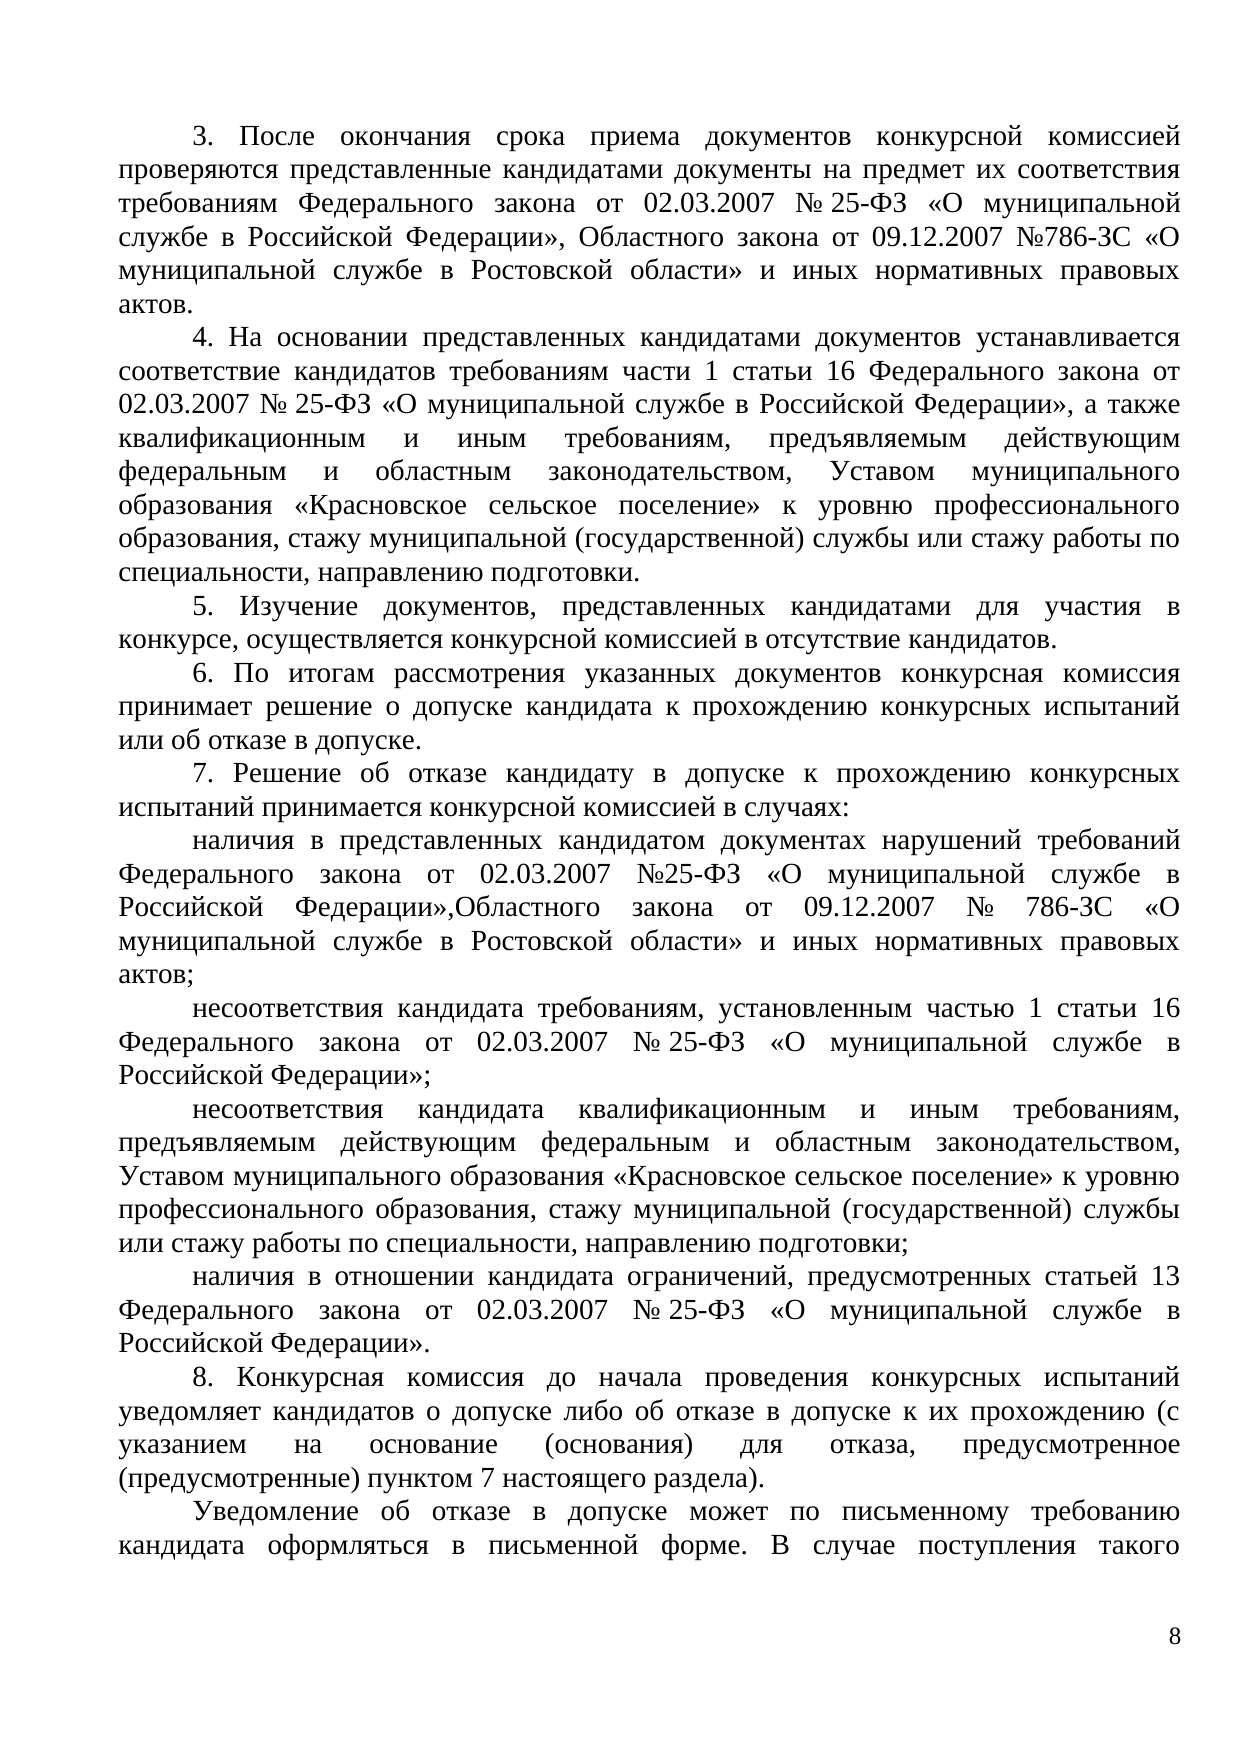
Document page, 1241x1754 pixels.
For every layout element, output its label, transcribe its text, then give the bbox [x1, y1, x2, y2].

text несоответствия кандидата квалификационным и иным требованиям, предъявляемым действующим федеральным и областным законодательством, Уставом муниципального образования «Красновское сельское поселение» к уровню профессионального образования, стажу муниципальной (государственной) службы или стажу работы по специальности, направлению подготовки; [118, 1091, 1181, 1258]
text 5. Изучение документов, представленных кандидатами для участия в конкурсе, осуществляется конкурсной комиссией в отсутствие кандидатов. [118, 588, 1181, 655]
text 6. По итогам рассмотрения указанных документов конкурсная комиссия принимает решение о допуске кандидата к прохождению конкурсных испытаний или об отказе в допуске. [118, 655, 1181, 755]
text наличия в отношении кандидата ограничений, предусмотренных статьей 13 Федерального закона от 02.03.2007 № 25-ФЗ «О муниципальной службе в Российской Федерации». [118, 1258, 1181, 1359]
text 7. Решение об отказе кандидату в допуске к прохождению конкурсных испытаний принимается конкурсной комиссией в случаях: [118, 755, 1181, 822]
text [118, 1493, 1181, 1560]
text несоответствия кандидата требованиям, установленным частью 1 статьи 16 Федерального закона от 02.03.2007 № 25-ФЗ «О муниципальной службе в Российской Федерации»; [118, 990, 1181, 1091]
text 3. После окончания срока приема документов конкурсной комиссией проверяются представленные кандидатами документы на предмет их соответствия требованиям Федерального закона от 02.03.2007 № 25-ФЗ «О муниципальной службе в Российской Федерации», Областного закона от 09.12.2007 №786-ЗС «О муниципальной службе в Ростовской области» и иных нормативных правовых актов. [118, 118, 1181, 319]
text 8. Конкурсная комиссия до начала проведения конкурсных испытаний уведомляет кандидатов о допуске либо об отказе в допуске к их прохождению (с указанием на основание (основания) для отказа, предусмотренное (предусмотренные) пунктом 7 настоящего раздела). [118, 1359, 1181, 1493]
text 4. На основании представленных кандидатами документов устанавливается соответствие кандидатов требованиям части 1 статьи 16 Федерального закона от 02.03.2007 № 25-ФЗ «О муниципальной службе в Российской Федерации», а также квалификационным и иным требованиям, предъявляемым действующим федеральным и областным законодательством, Уставом муниципального образования «Красновское сельское поселение» к уровню профессионального образования, стажу муниципальной (государственной) службы или стажу работы по специальности, направлению подготовки. [118, 319, 1181, 588]
text наличия в представленных кандидатом документах нарушений требований Федерального закона от 02.03.2007 №25-ФЗ «О муниципальной службе в Российской Федерации»,Областного закона от 09.12.2007 № 786-ЗС «О муниципальной службе в Ростовской области» и иных нормативных правовых актов; [118, 822, 1181, 990]
